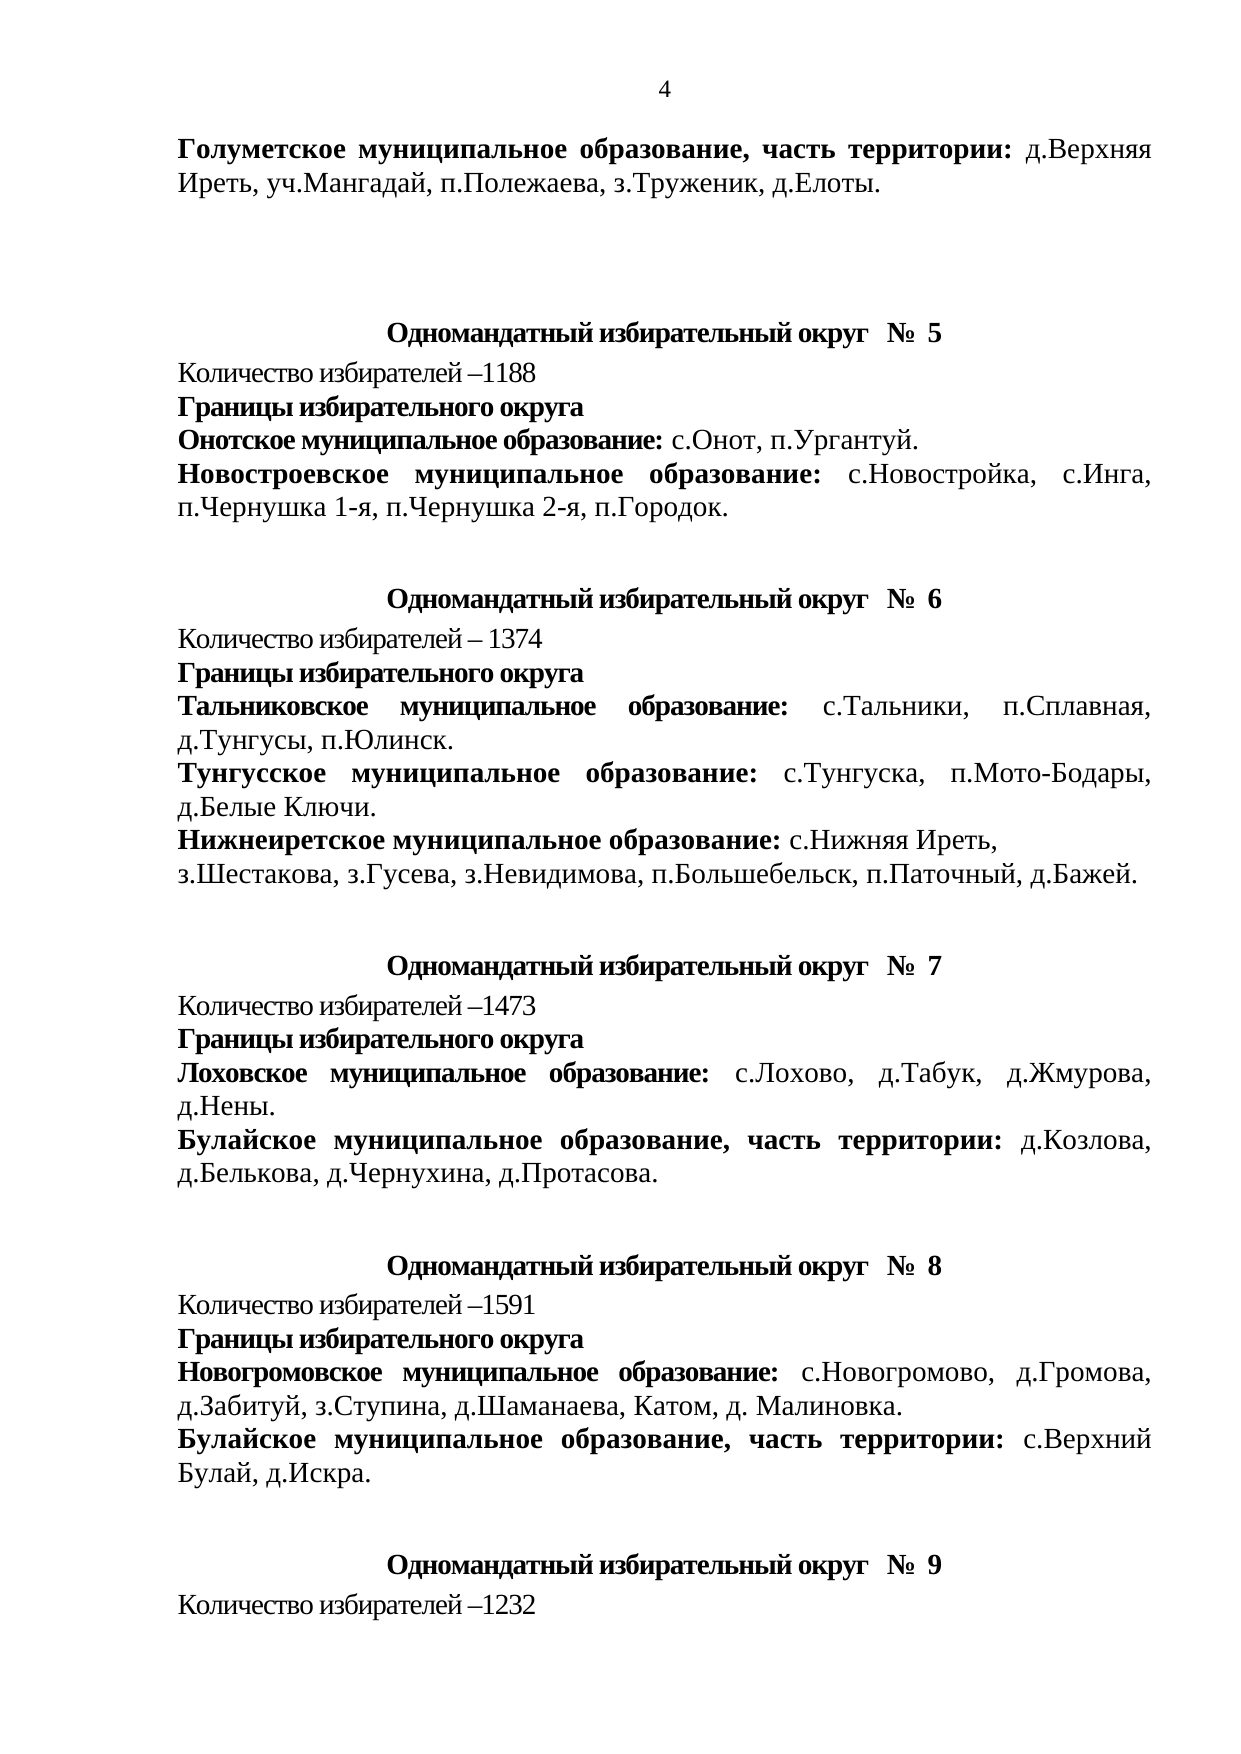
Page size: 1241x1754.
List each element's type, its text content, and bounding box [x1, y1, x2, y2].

text Границы избирательного округа [177, 1321, 1152, 1354]
text Одномандатный избирательный округ № 5 [177, 315, 1152, 349]
text Новогромовское муниципальное образование: с.Новогромово, д.Громова, д.Забитуй, з.Ступина, д.Шаманаева, Катом, д. Малиновка. [177, 1354, 1152, 1422]
text Количество избирателей –1188 [177, 355, 1152, 389]
text Количество избирателей –1473 [177, 988, 1152, 1021]
text Количество избирателей –1591 [177, 1287, 1152, 1321]
text Голуметское муниципальное образование, часть территории: д.Верхняя Иреть, уч.Мангадай, п.Полежаева, з.Труженик, д.Елоты. [177, 131, 1152, 198]
text Границы избирательного округа [177, 655, 1152, 688]
text Нижнеиретское муниципальное образование: с.Нижняя Иреть, з.Шестакова, з.Гусева, з.Невидимова, п.Большебельск, п.Паточный, д.Бажей. [177, 822, 1152, 889]
text Количество избирателей – 1374 [177, 621, 1152, 655]
text Лоховское муниципальное образование: с.Лохово, д.Табук, д.Жмурова, д.Нены. [177, 1055, 1152, 1122]
text Тунгусское муниципальное образование: с.Тунгуска, п.Мото-Бодары, д.Белые Ключи. [177, 755, 1152, 822]
text Одномандатный избирательный округ № 9 [177, 1547, 1152, 1581]
text Одномандатный избирательный округ № 6 [177, 581, 1152, 615]
text Одномандатный избирательный округ № 8 [177, 1248, 1152, 1281]
text Булайское муниципальное образование, часть территории: с.Верхний Булай, д.Искра. [177, 1422, 1152, 1489]
text Онотское муниципальное образование: с.Онот, п.Ургантуй. [177, 422, 1152, 456]
text Тальниковское муниципальное образование: с.Тальники, п.Сплавная, д.Тунгусы, п.Юлинск. [177, 688, 1152, 755]
text Одномандатный избирательный округ № 7 [177, 948, 1152, 982]
text Количество избирателей –1232 [177, 1587, 1152, 1621]
text Границы избирательного округа [177, 389, 1152, 422]
text Новостроевское муниципальное образование: с.Новостройка, с.Инга, п.Чернушка 1-я, п.Чернушка 2-я, п.Городок. [177, 456, 1152, 523]
text Границы избирательного округа [177, 1021, 1152, 1055]
text Булайское муниципальное образование, часть территории: д.Козлова, д.Белькова, д.Чернухина, д.Протасова. [177, 1122, 1152, 1189]
